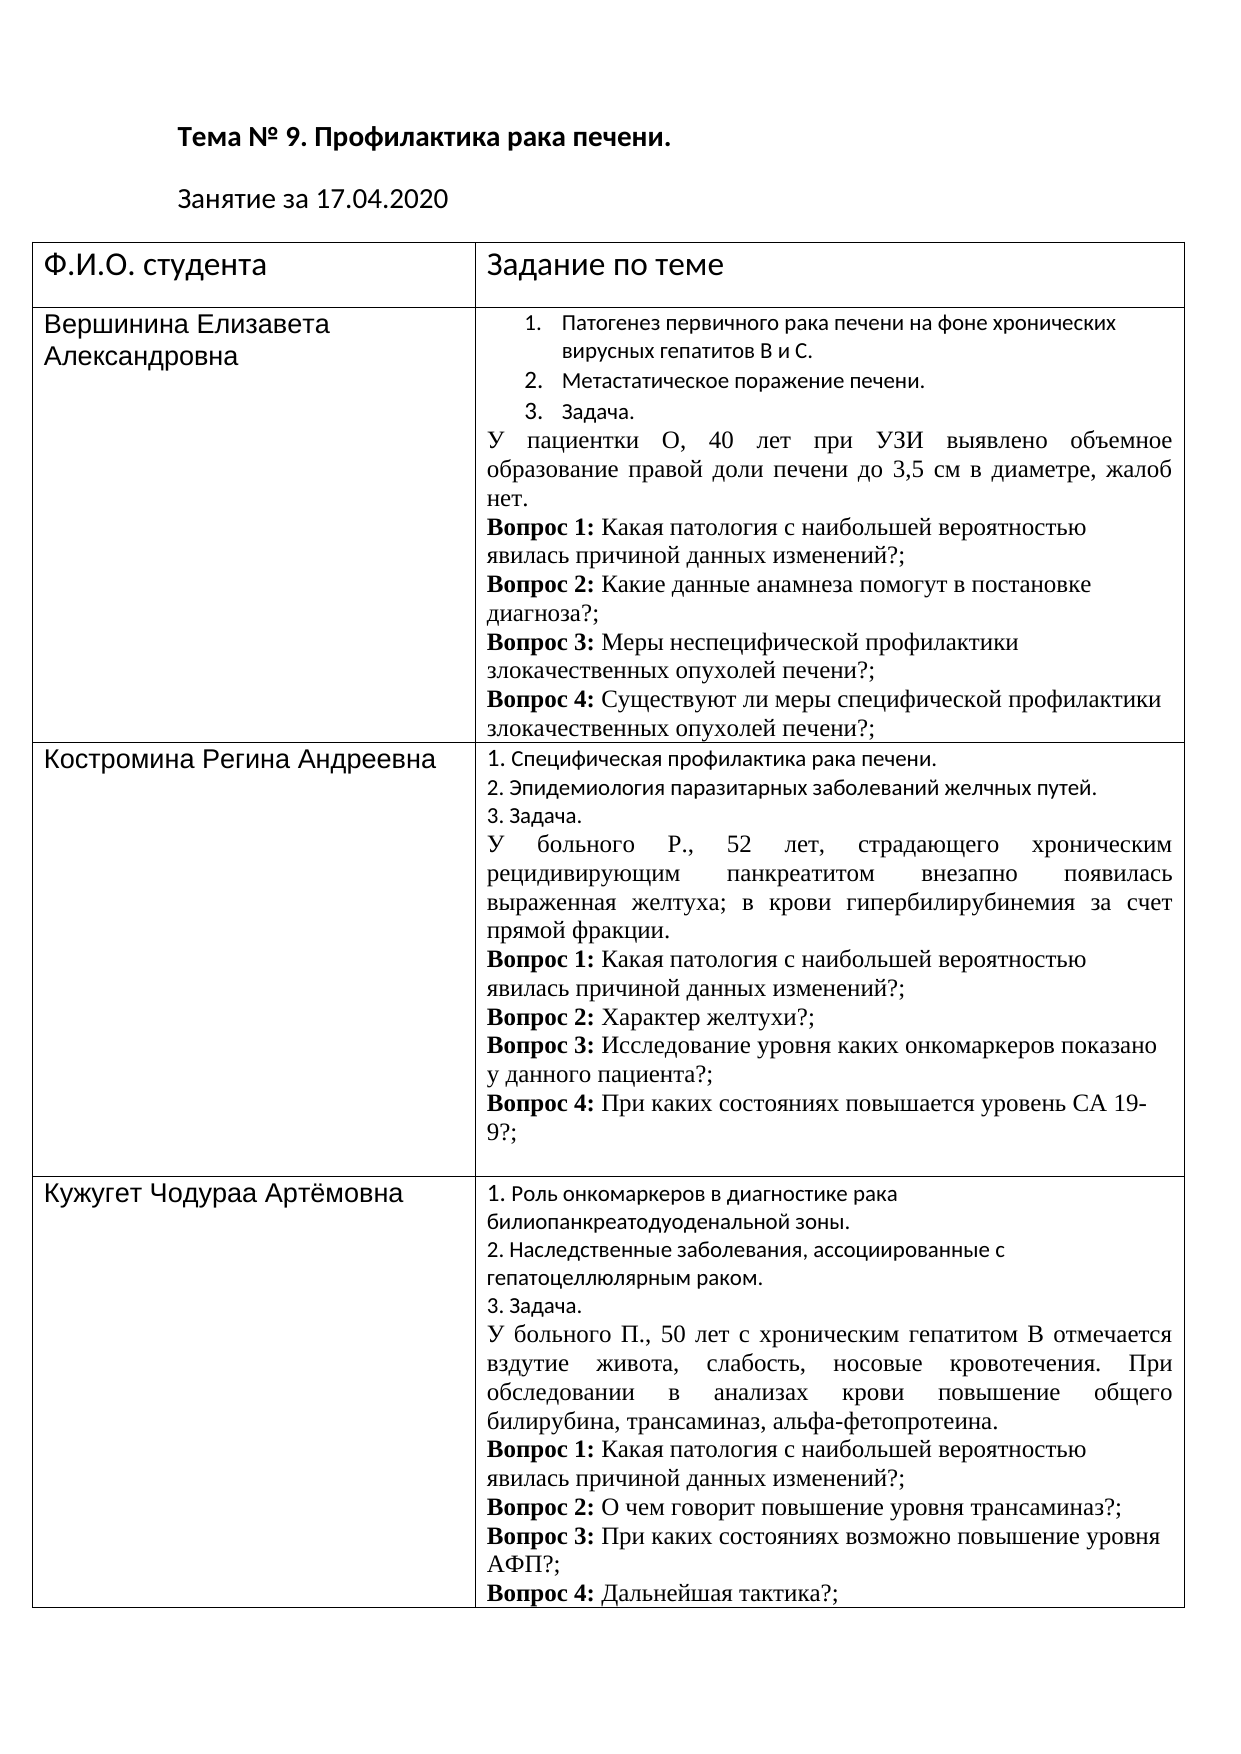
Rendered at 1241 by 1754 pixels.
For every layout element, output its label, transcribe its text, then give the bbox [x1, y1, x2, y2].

text Тема № 9. Профилактика рака печени. [177, 118, 1152, 154]
table_header Задание по теме [476, 243, 1184, 307]
table_cell Вершинина Елизавета Александровна [33, 308, 475, 742]
text Занятие за 17.04.2020 [177, 180, 1152, 216]
table_cell Костромина Регина Андреевна [33, 743, 475, 1176]
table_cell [476, 1177, 1184, 1607]
table_header Ф.И.О. студента [33, 243, 475, 307]
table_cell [33, 1177, 475, 1607]
table_cell Патогенез первичного рака печени на фоне хронических вирусных гепатитов В и С. Метастатическое поражение печени. Задача. У пациентки О, 40 лет при УЗИ выявлено объемное образование правой доли печени до 3,5 см в диаметре, жалоб нет. Вопрос 1: Какая патология с наибольшей вероятностью явилась причиной данных изменений?; Вопрос 2: Какие данные анамнеза помогут в постановке диагноза?; Вопрос 3: Меры неспецифической профилактики злокачественных опухолей печени?; Вопрос 4: Существуют ли меры специфической профилактики злокачественных опухолей печени?; [476, 308, 1184, 742]
table_cell 1. Специфическая профилактика рака печени. 2. Эпидемиология паразитарных заболеваний желчных путей. 3. Задача. У больного Р., 52 лет, страдающего хроническим рецидивирующим панкреатитом внезапно появилась выраженная желтуха; в крови гипербилирубинемия за счет прямой фракции. Вопрос 1: Какая патология с наибольшей вероятностью явилась причиной данных изменений?; Вопрос 2: Характер желтухи?; Вопрос 3: Исследование уровня каких онкомаркеров показано у данного пациента?; Вопрос 4: При каких состояниях повышается уровень СА 19-9?; [476, 743, 1184, 1176]
